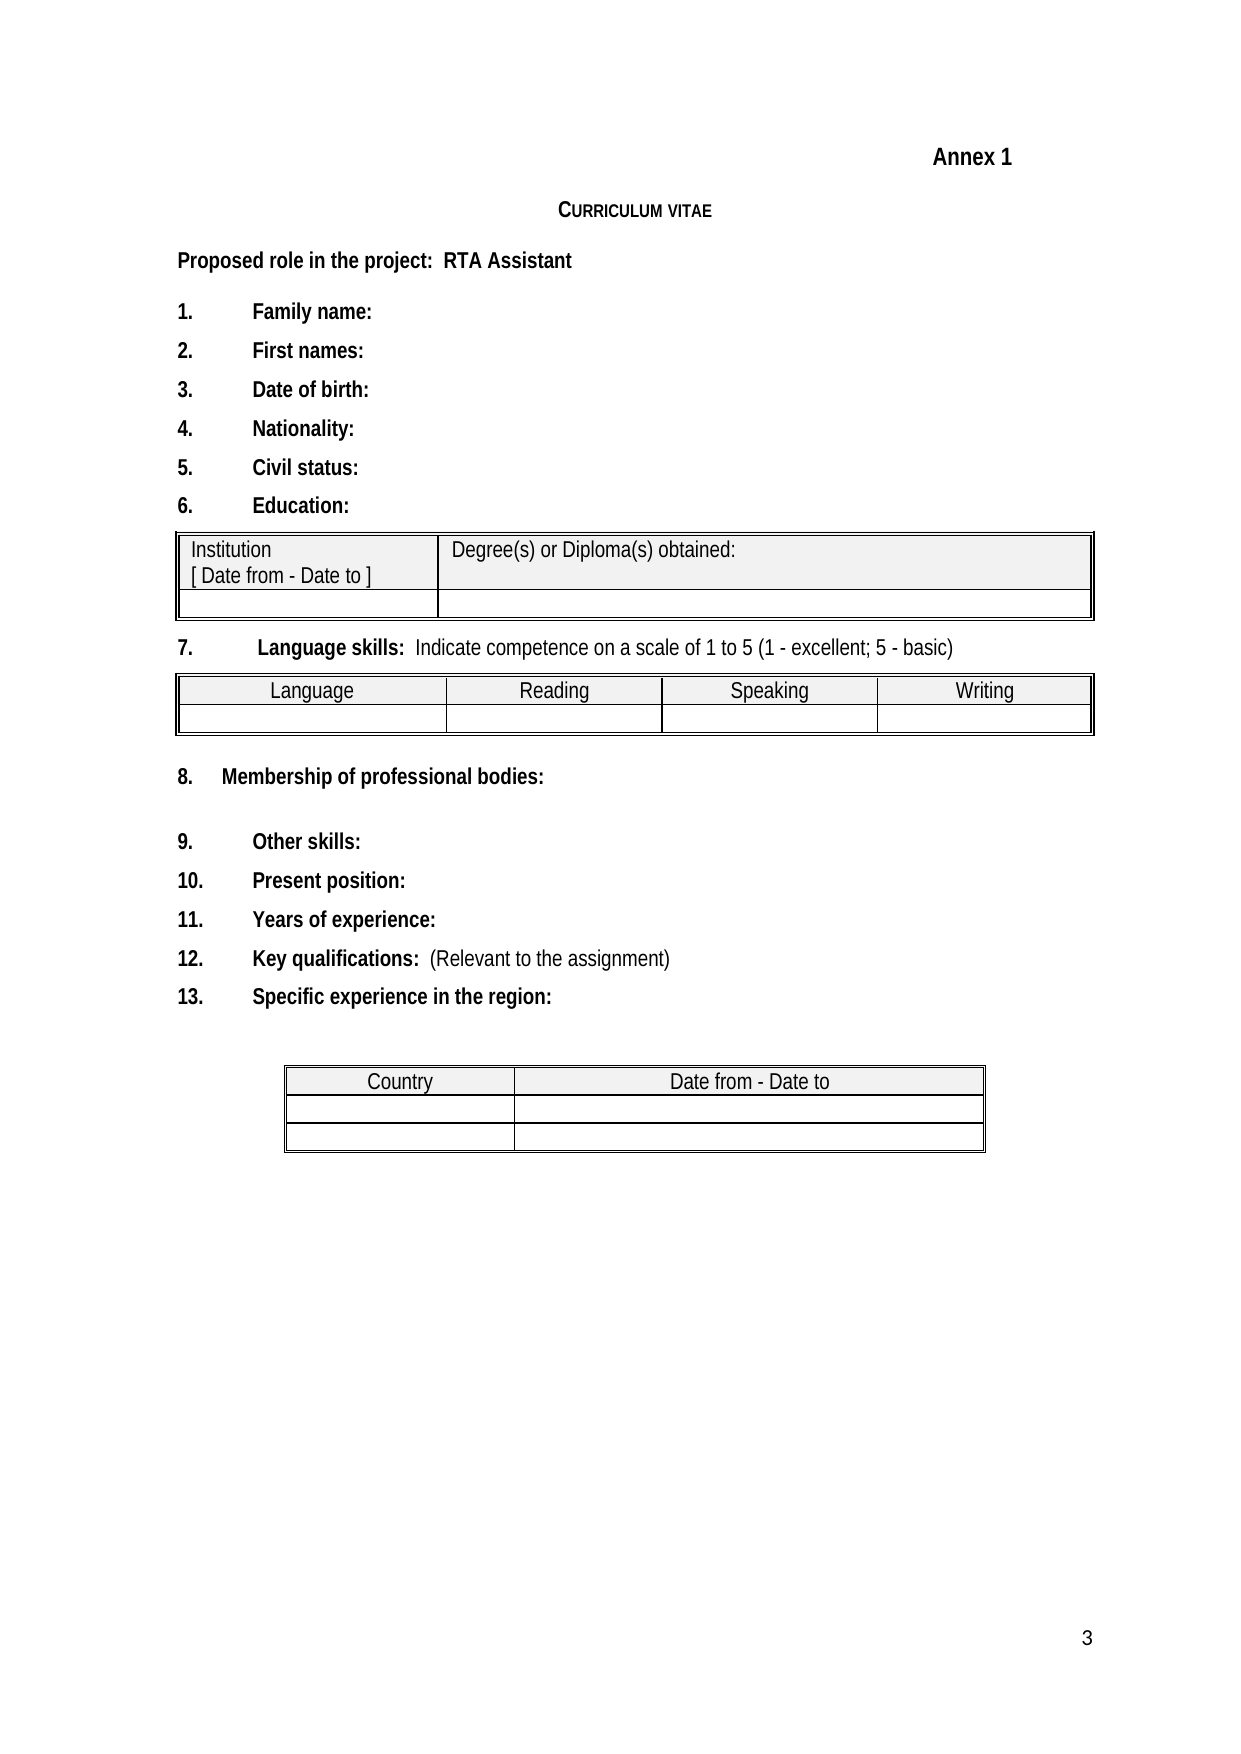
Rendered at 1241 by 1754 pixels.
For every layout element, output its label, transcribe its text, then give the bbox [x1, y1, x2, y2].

list Language skills: Indicate competence on a scale of 1 to 5 (1 - excellent; 5 - basic) [177, 634, 1092, 660]
list Key qualifications: (Relevant to the assignment) [177, 944, 1092, 971]
table_cell [447, 705, 661, 732]
list Specific experience in the region: [177, 983, 1092, 1010]
text Curriculum vitae [177, 196, 1092, 222]
table_cell [287, 1124, 514, 1150]
table_header Reading [447, 677, 662, 704]
list Membership of professional bodies: [177, 763, 1092, 789]
table_cell [878, 705, 1090, 732]
list First names: [177, 337, 1092, 363]
table_cell [515, 1124, 983, 1150]
list Civil status: [177, 454, 1092, 480]
table_cell [515, 1096, 983, 1122]
table_cell [663, 705, 877, 732]
table_cell [439, 590, 1090, 617]
text Proposed role in the project: RTA Assistant [177, 247, 1092, 273]
table_cell [180, 590, 437, 617]
table_header Writing [878, 677, 1090, 704]
table_header Language [180, 677, 446, 704]
text Annex 1 [777, 142, 1092, 171]
table_header Institution [ Date from - Date to ] [180, 536, 437, 589]
table_header Speaking [663, 677, 877, 704]
table_header Date from - Date to [515, 1068, 983, 1094]
list Date of birth: [177, 376, 1092, 402]
list Present position: [177, 867, 1092, 893]
list Nationality: [177, 415, 1092, 441]
list Education: [177, 492, 1092, 519]
list Years of experience: [177, 906, 1092, 932]
list Other skills: [177, 828, 1092, 854]
list Family name: [177, 298, 1092, 324]
table_cell [180, 705, 446, 732]
table_header Country [287, 1068, 514, 1094]
table_header Degree(s) or Diploma(s) obtained: [439, 536, 1090, 589]
table_cell [287, 1096, 514, 1122]
